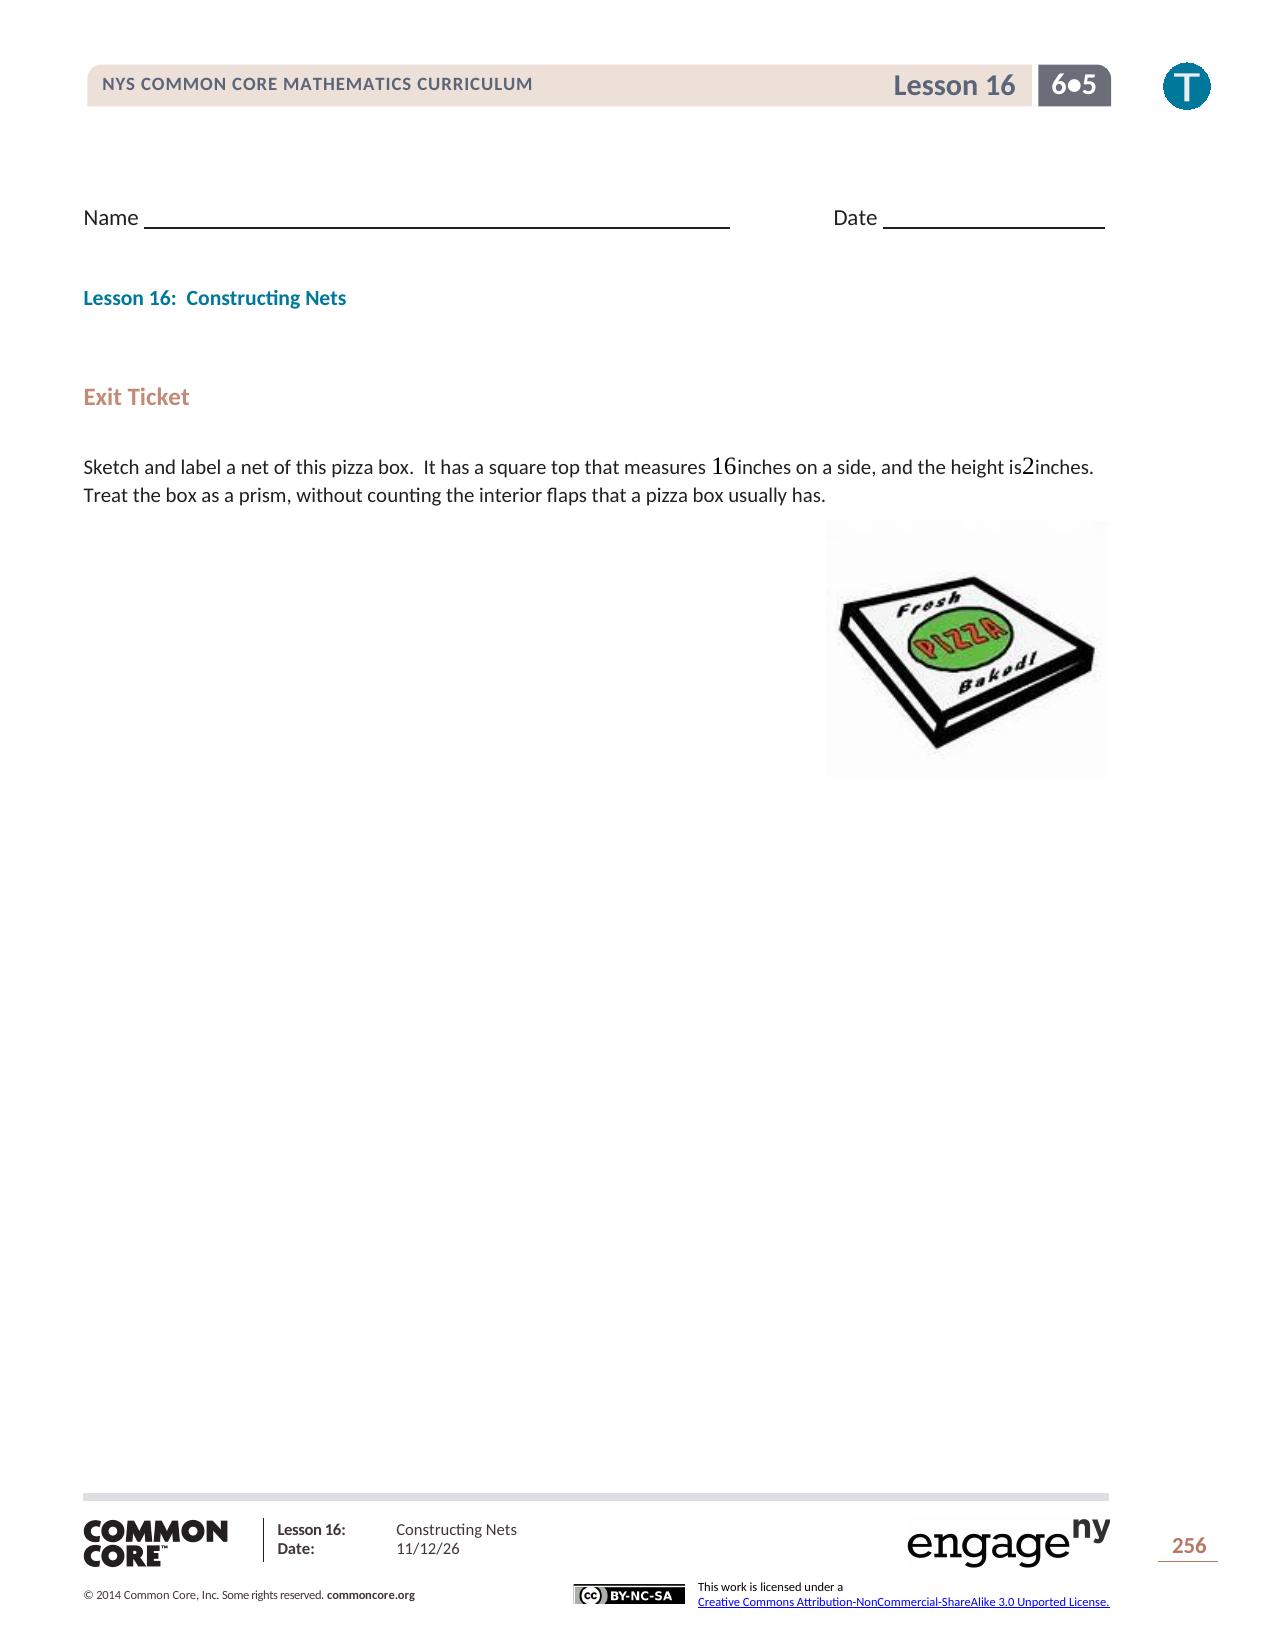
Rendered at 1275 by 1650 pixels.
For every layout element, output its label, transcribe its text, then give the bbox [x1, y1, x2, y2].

picture [906, 1515, 1110, 1569]
picture [826, 521, 1109, 778]
text Lesson 16: Constructing Nets [83, 245, 1108, 316]
text Sketch and label a net of this pizza box. It has a square top that measures inches on a side, and the height isinches. Treat the box as a prism, without counting the interior flaps that a pizza box usually has. [83, 453, 1108, 507]
text Name Date [83, 203, 1108, 231]
picture [79, 1515, 232, 1572]
text Exit Ticket [83, 382, 1108, 411]
picture [572, 1584, 685, 1604]
